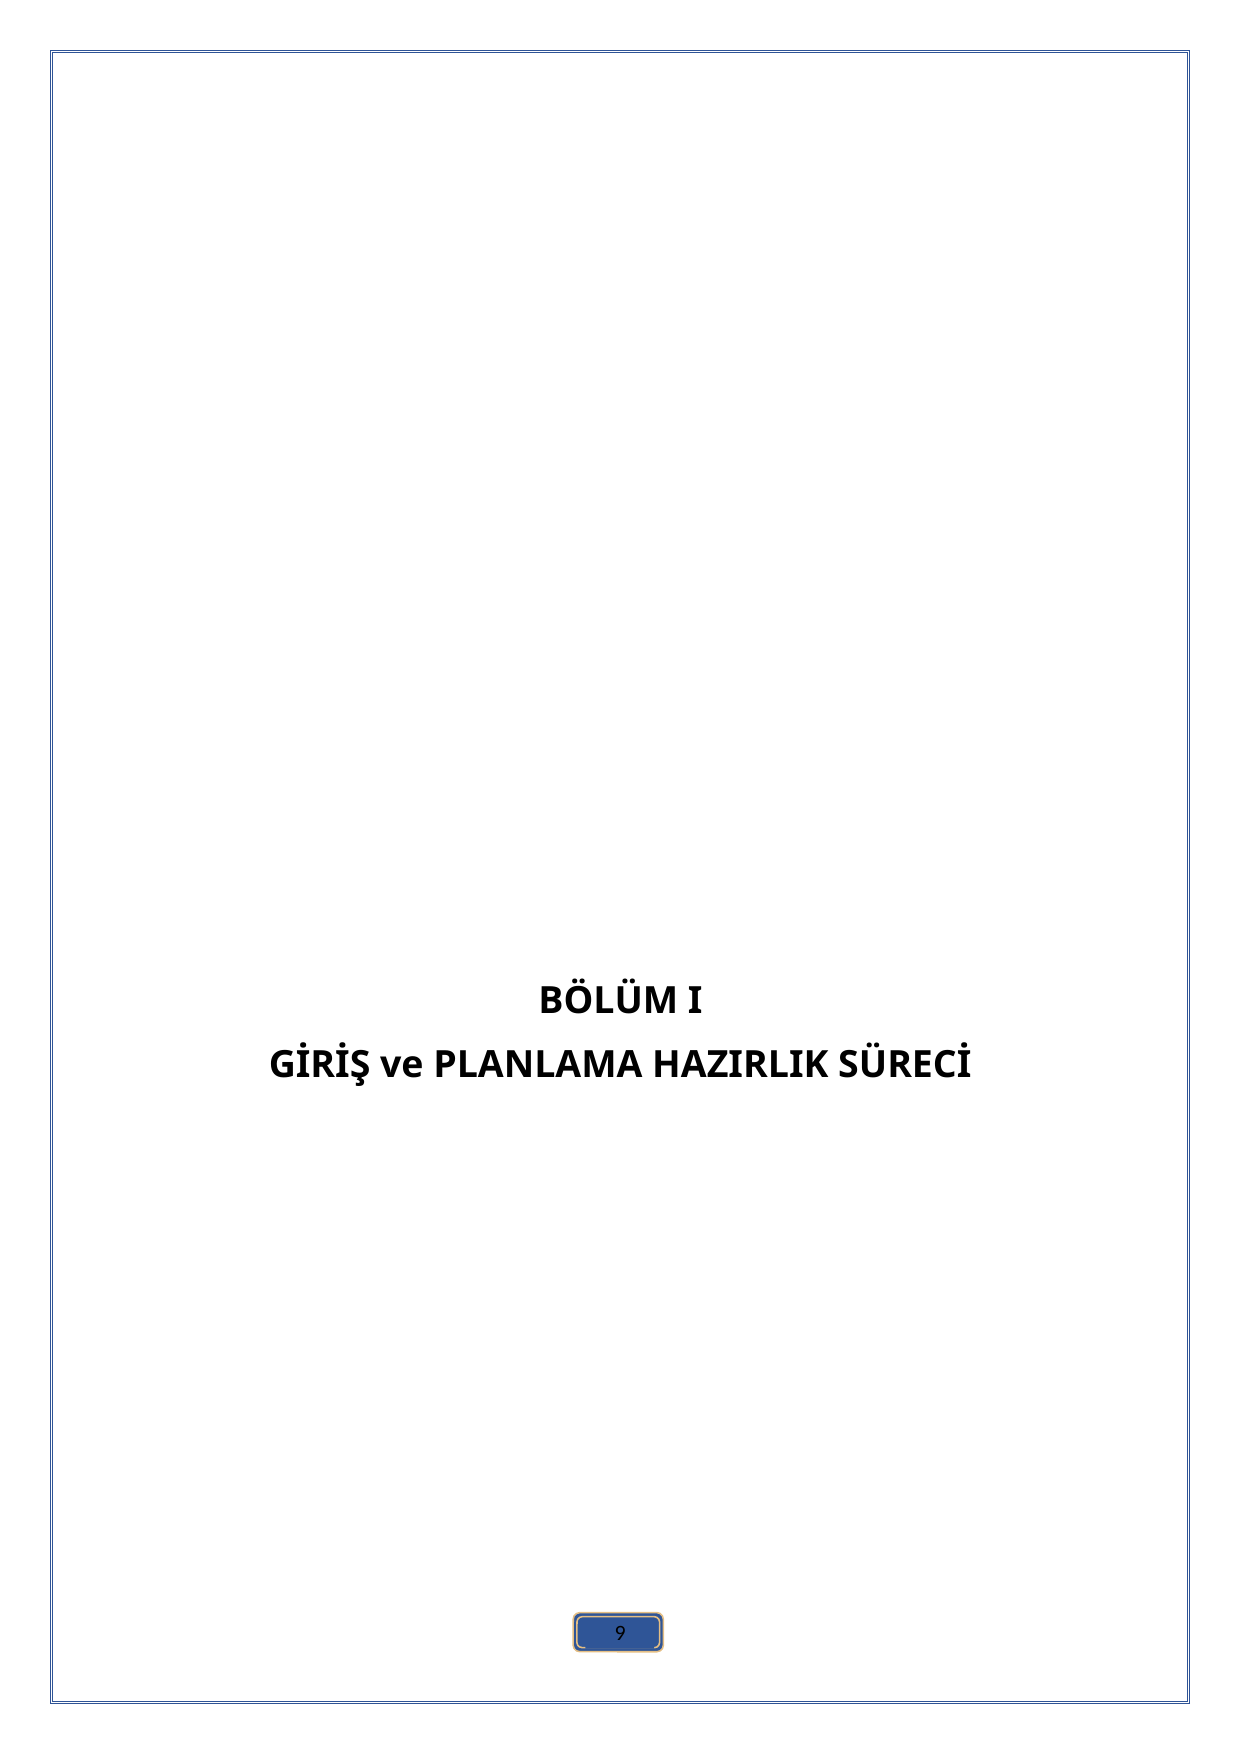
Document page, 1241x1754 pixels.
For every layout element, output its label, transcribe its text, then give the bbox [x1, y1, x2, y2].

text BÖLÜM I [148, 974, 1092, 1025]
text GİRİŞ ve PLANLAMA HAZIRLIK SÜRECİ [148, 1037, 1092, 1088]
